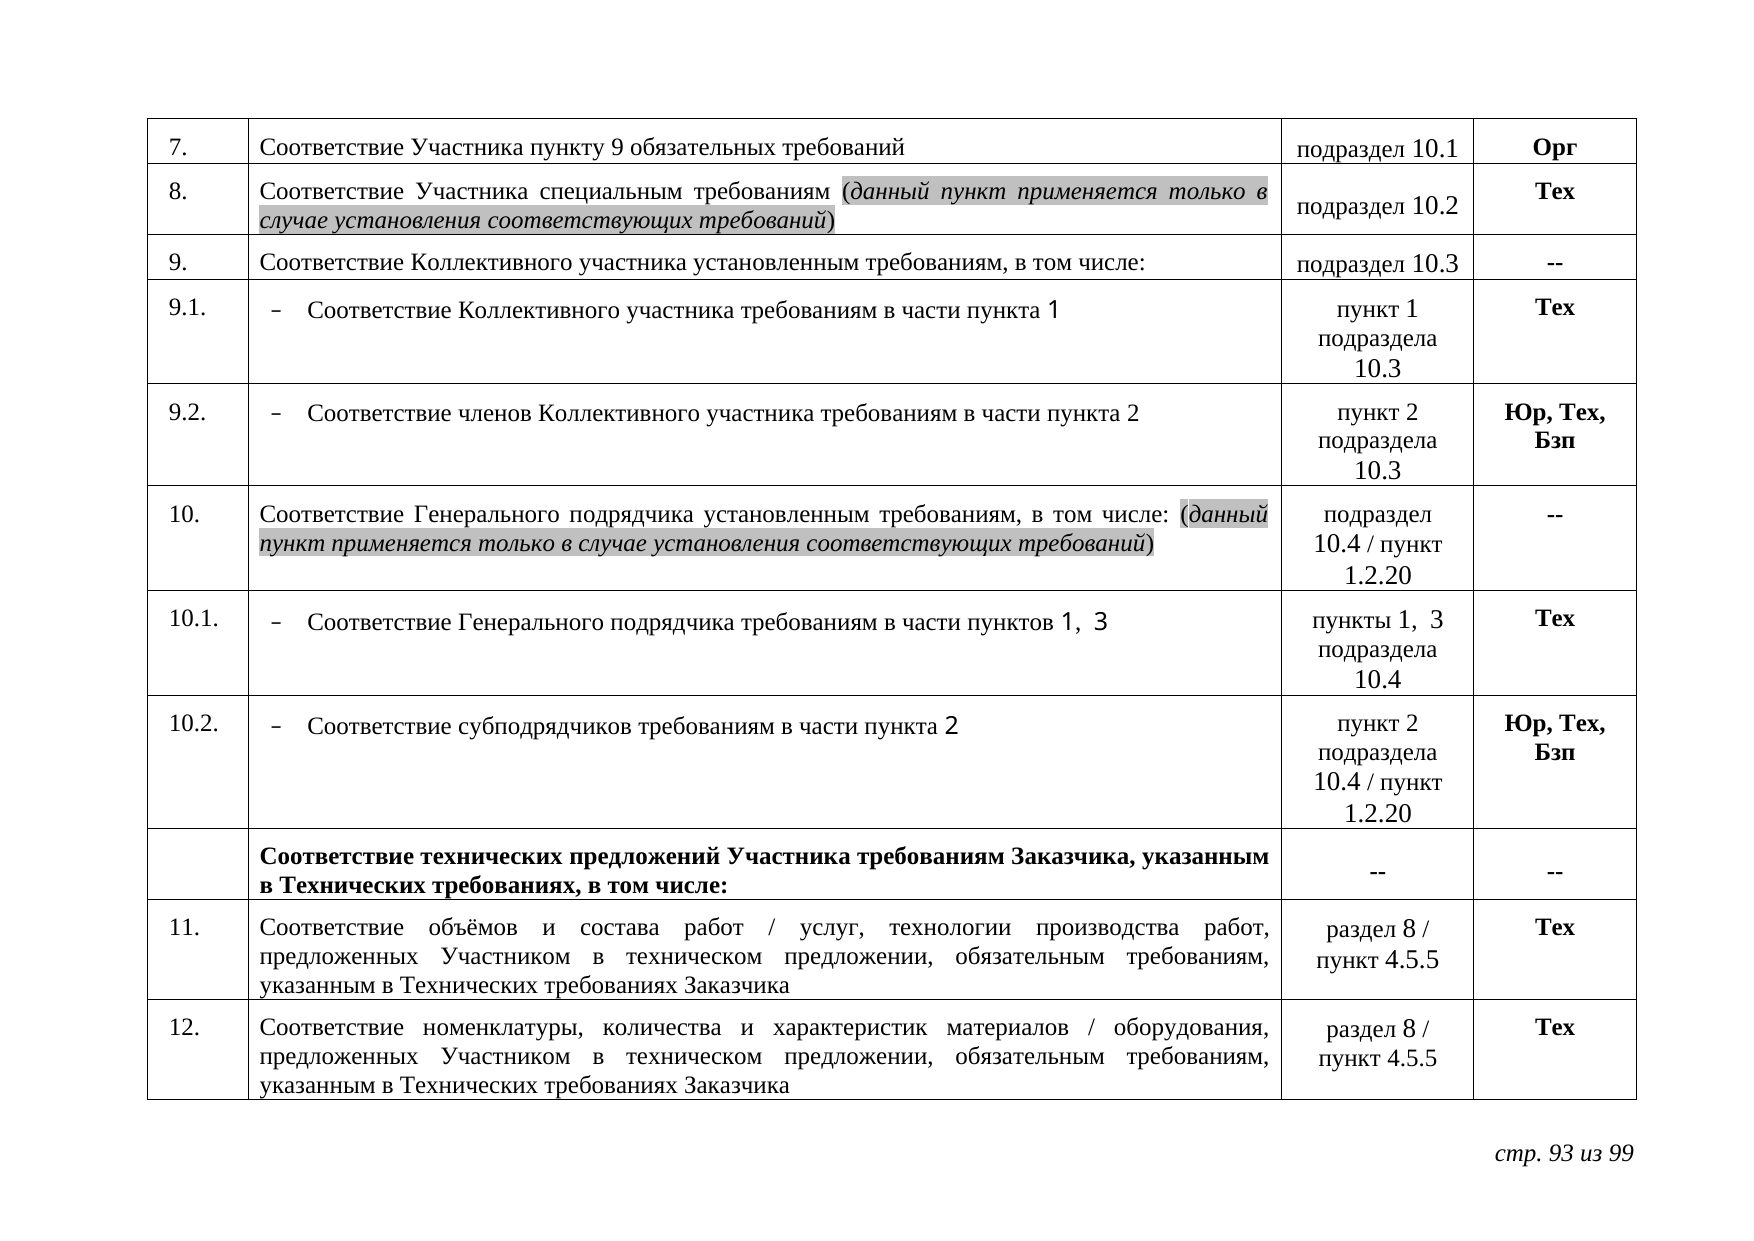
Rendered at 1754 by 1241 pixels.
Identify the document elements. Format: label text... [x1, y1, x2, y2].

table_cell раздел 8 / пункт 4.5.5 [1282, 900, 1473, 999]
table_cell Юр, Тех, Бзп [1474, 384, 1636, 485]
table_cell Юр, Тех, Бзп [1474, 696, 1636, 828]
table_cell пункт 2 подраздела 10.4 / пункт 1.2.20 [1282, 696, 1473, 828]
table_cell Соответствие субподрядчиков требованиям в части пункта 2 [249, 696, 1281, 828]
table_cell [148, 235, 248, 278]
table_cell Соответствие Генерального подрядчика требованиям в части пунктов 1, 3 [249, 591, 1281, 694]
table_cell Соответствие Коллективного участника требованиям в части пункта 1 [249, 280, 1281, 383]
table_cell [148, 486, 248, 590]
table_cell -- [1474, 829, 1636, 899]
table_cell подраздел 10.3 [1282, 235, 1473, 278]
table_cell раздел 8 / пункт 4.5.5 [1282, 1000, 1473, 1098]
table_cell [148, 164, 248, 234]
table_cell Тех [1474, 280, 1636, 383]
table_cell Орг [1474, 119, 1636, 163]
table_cell Соответствие Участника пункту 9 обязательных требований [249, 119, 1281, 163]
table_cell Соответствие Участника специальным требованиям (данный пункт применяется только в случае установления соответствующих требований) [249, 164, 1281, 234]
table_cell Тех [1474, 591, 1636, 694]
table_cell -- [1282, 829, 1473, 899]
table_cell подраздел 10.1 [1282, 119, 1473, 163]
table_cell [148, 900, 248, 999]
table_cell Соответствие номенклатуры, количества и характеристик материалов / оборудования, предложенных Участником в техническом предложении, обязательным требованиям, указанным в Технических требованиях Заказчика [249, 1000, 1281, 1098]
table_cell [148, 1000, 248, 1098]
table_cell Соответствие технических предложений Участника требованиям Заказчика, указанным в Технических требованиях, в том числе: [249, 829, 1281, 899]
table_cell -- [1474, 486, 1636, 590]
table_cell подраздел 10.2 [1282, 164, 1473, 234]
table_cell пункт 2 подраздела 10.3 [1282, 384, 1473, 485]
table_cell [148, 829, 248, 899]
table_cell подраздел 10.4 / пункт 1.2.20 [1282, 486, 1473, 590]
table_cell Соответствие членов Коллективного участника требованиям в части пункта 2 [249, 384, 1281, 485]
table_cell Тех [1474, 164, 1636, 234]
table_cell Соответствие Коллективного участника установленным требованиям, в том числе: [249, 235, 1281, 278]
table_cell [148, 119, 248, 163]
table_cell [148, 696, 248, 828]
table_cell [148, 384, 248, 485]
table_cell -- [1474, 235, 1636, 278]
table_cell Тех [1474, 1000, 1636, 1098]
table_cell [148, 280, 248, 383]
table_cell пункт 1 подраздела 10.3 [1282, 280, 1473, 383]
table_cell пункты 1, 3 подраздела 10.4 [1282, 591, 1473, 694]
table_cell Тех [1474, 900, 1636, 999]
table_cell [148, 591, 248, 694]
table_cell Соответствие объёмов и состава работ / услуг, технологии производства работ, предложенных Участником в техническом предложении, обязательным требованиям, указанным в Технических требованиях Заказчика [249, 900, 1281, 999]
table_cell Соответствие Генерального подрядчика установленным требованиям, в том числе: (данный пункт применяется только в случае установления соответствующих требований) [249, 486, 1281, 590]
